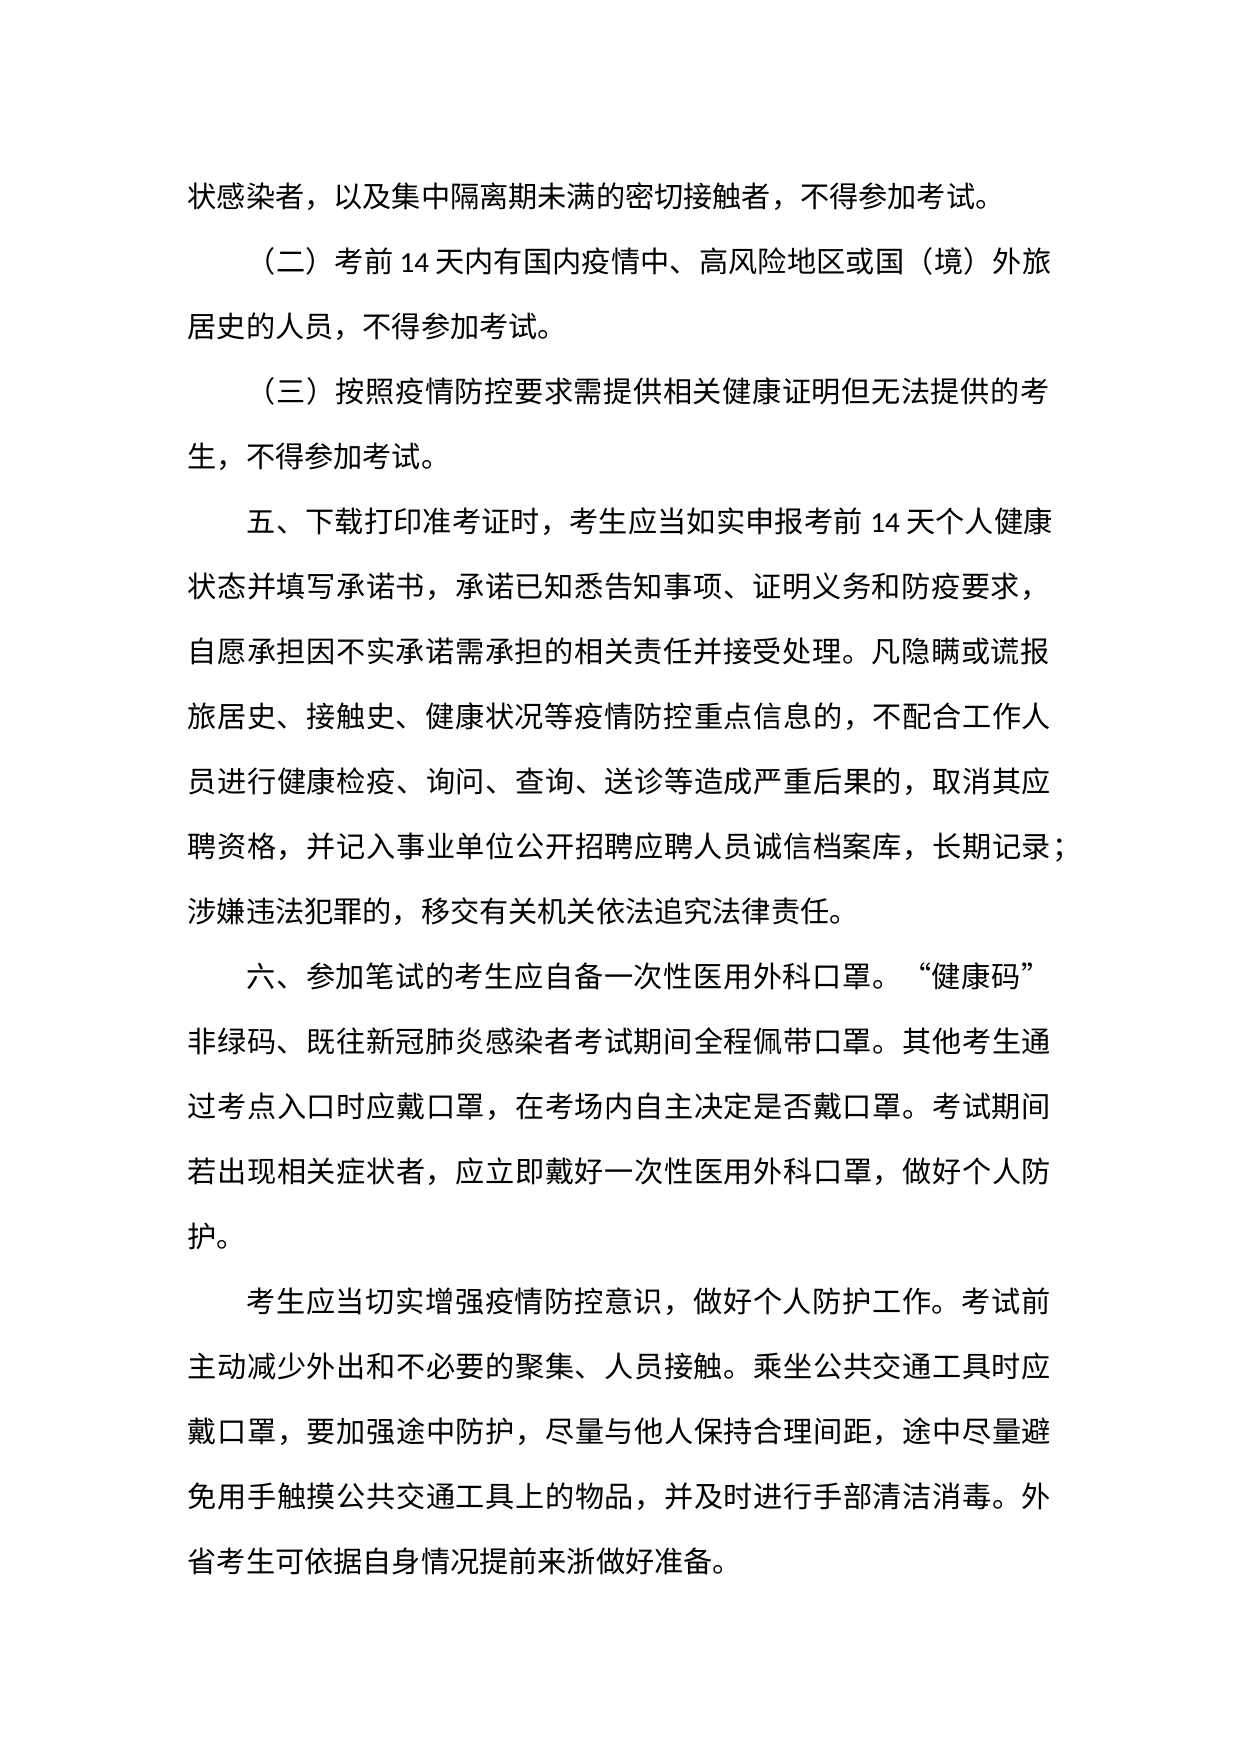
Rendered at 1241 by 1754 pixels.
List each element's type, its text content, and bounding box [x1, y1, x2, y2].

text （二）考前14天内有国内疫情中、高风险地区或国（境）外旅居史的人员，不得参加考试。 [187, 227, 1053, 357]
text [187, 162, 1053, 227]
text （三）按照疫情防控要求需提供相关健康证明但无法提供的考生，不得参加考试。 [187, 357, 1053, 487]
text 六、参加笔试的考生应自备一次性医用外科口罩。“健康码”非绿码、既往新冠肺炎感染者考试期间全程佩带口罩。其他考生通过考点入口时应戴口罩，在考场内自主决定是否戴口罩。考试期间若出现相关症状者，应立即戴好一次性医用外科口罩，做好个人防护。 [187, 942, 1053, 1267]
text 五、下载打印准考证时，考生应当如实申报考前14天个人健康状态并填写承诺书，承诺已知悉告知事项、证明义务和防疫要求，自愿承担因不实承诺需承担的相关责任并接受处理。凡隐瞒或谎报旅居史、接触史、健康状况等疫情防控重点信息的，不配合工作人员进行健康检疫、询问、查询、送诊等造成严重后果的，取消其应聘资格，并记入事业单位公开招聘应聘人员诚信档案库，长期记录；涉嫌违法犯罪的，移交有关机关依法追究法律责任。 [187, 487, 1053, 942]
text 考生应当切实增强疫情防控意识，做好个人防护工作。考试前主动减少外出和不必要的聚集、人员接触。乘坐公共交通工具时应戴口罩，要加强途中防护，尽量与他人保持合理间距，途中尽量避免用手触摸公共交通工具上的物品，并及时进行手部清洁消毒。外省考生可依据自身情况提前来浙做好准备。 [187, 1267, 1053, 1592]
